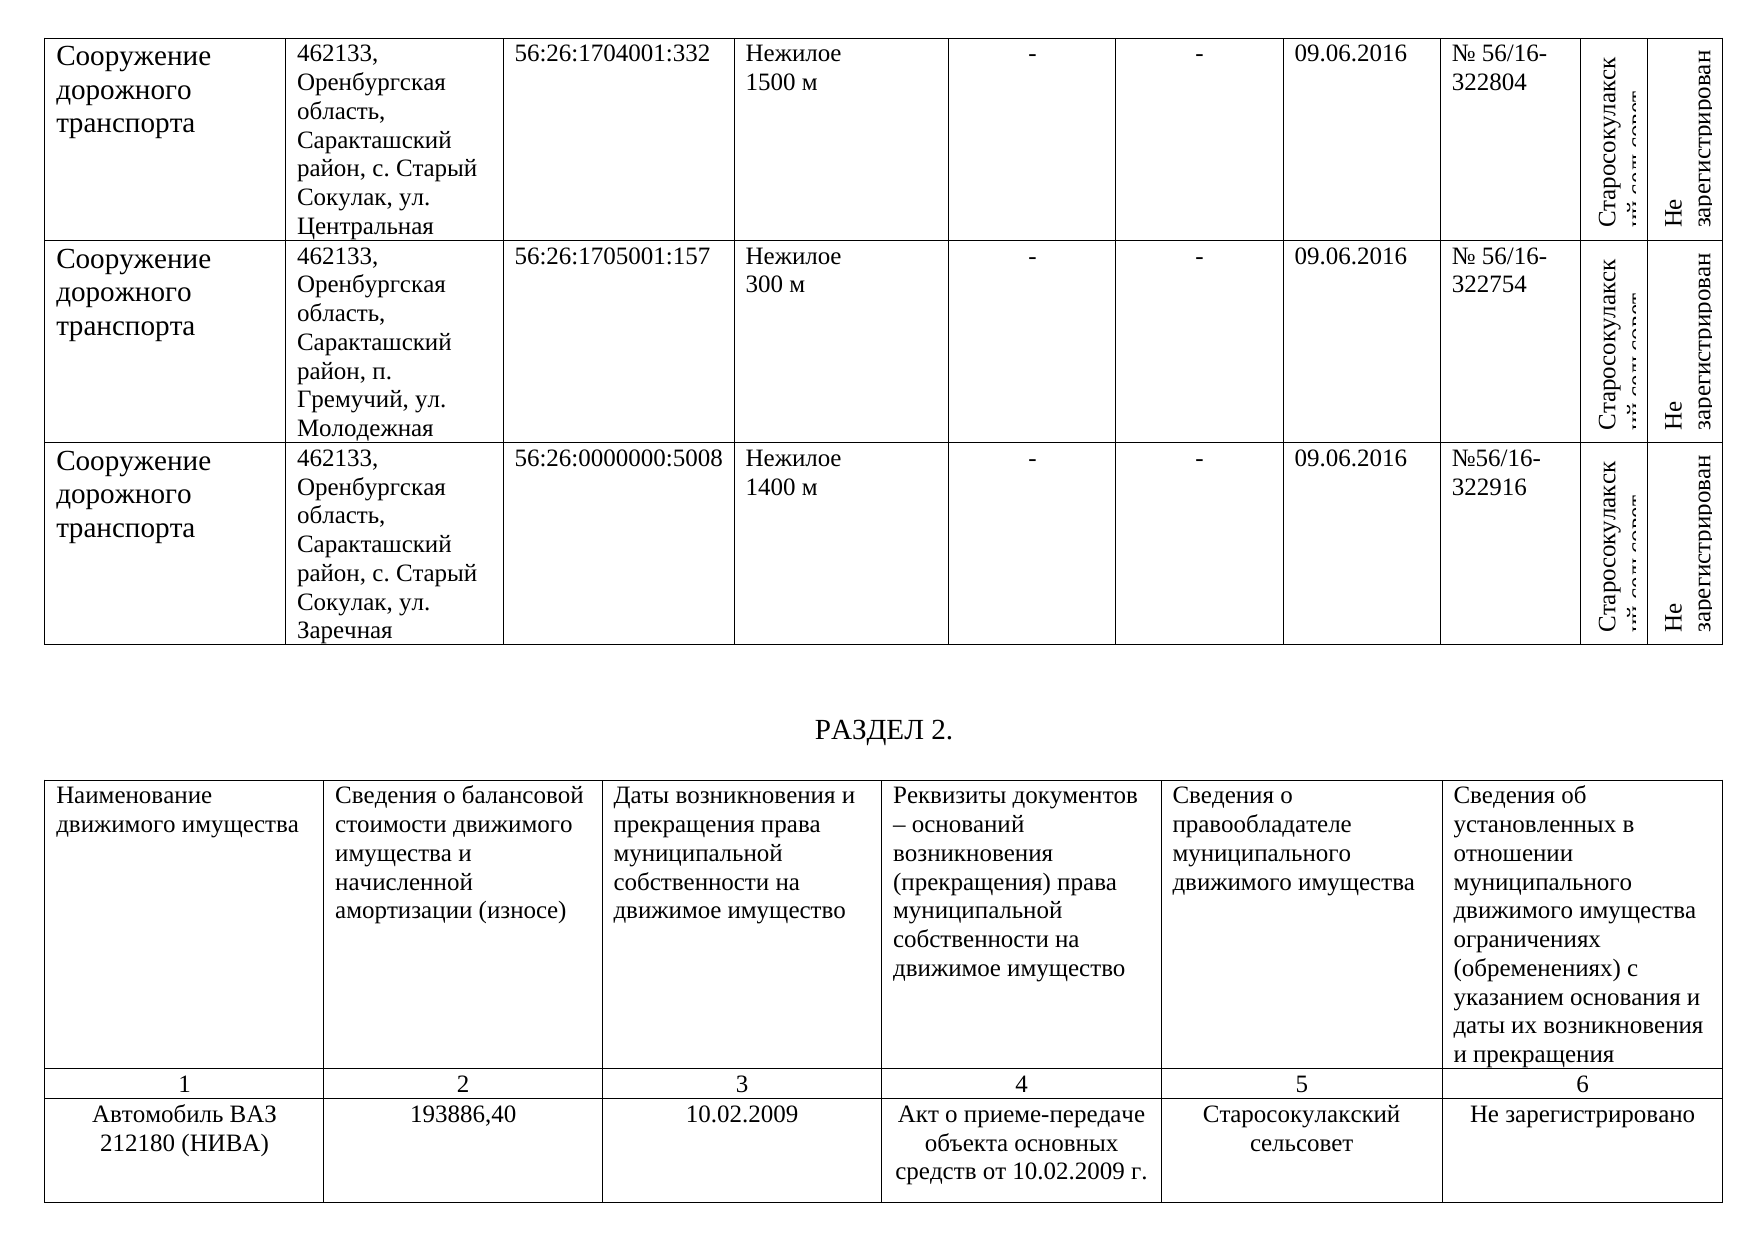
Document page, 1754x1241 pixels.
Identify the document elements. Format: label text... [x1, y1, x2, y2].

table_cell 56:26:0000000:5008 [504, 443, 734, 644]
table_cell Не зарегистрировано [1648, 443, 1722, 644]
table_cell Старосокулакский сельсовет [1581, 241, 1647, 442]
table_cell - [1116, 241, 1283, 442]
table_cell №56/16-322916 [1441, 443, 1580, 644]
table_cell 462133, Оренбургская область, Саракташский район, с. Старый Сокулак, ул. Центральная [286, 39, 503, 240]
table_header Наименование движимого имущества [45, 781, 323, 1068]
table_cell Не зарегистрировано [1443, 1099, 1722, 1202]
table_cell Старосокулакский сельсовет [1581, 443, 1647, 644]
table_cell 6 [1443, 1069, 1722, 1098]
table_cell - [1116, 443, 1283, 644]
table_cell 462133, Оренбургская область, Саракташский район, с. Старый Сокулак, ул. Заречная [286, 443, 503, 644]
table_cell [45, 1099, 323, 1202]
table_cell 4 [882, 1069, 1161, 1098]
table_cell 2 [324, 1069, 602, 1098]
table_cell 1 [45, 1069, 323, 1098]
text РАЗДЕЛ 2. [44, 712, 1723, 746]
table_cell Нежилое [735, 443, 948, 644]
table_cell 09.06.2016 [1284, 241, 1440, 442]
table_cell - [949, 443, 1115, 644]
table_cell 193886,40 [324, 1099, 602, 1202]
table_cell Сооружение дорожного транспорта [45, 443, 285, 644]
table_header Сведения о балансовой стоимости движимого имущества и начисленной амортизации (износе) [324, 781, 602, 1068]
table_cell Сооружение дорожного транспорта [45, 39, 285, 240]
table_header Даты возникновения и прекращения права муниципальной собственности на движимое имущество [603, 781, 881, 1068]
table_cell - [1116, 39, 1283, 240]
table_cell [882, 1099, 1161, 1202]
table_cell № 56/16-322804 [1441, 39, 1580, 240]
table_header Сведения о правообладателе муниципального движимого имущества [1162, 781, 1442, 1068]
table_cell Нежилое [735, 241, 948, 442]
table_cell 09.06.2016 [1284, 443, 1440, 644]
table_cell 462133, Оренбургская область, Саракташский район, п. Гремучий, ул. Молодежная [286, 241, 503, 442]
table_cell 10.02.2009 [603, 1099, 881, 1202]
table_cell - [949, 241, 1115, 442]
table_cell 3 [603, 1069, 881, 1098]
table_cell Не зарегистрировано [1648, 241, 1722, 442]
table_cell № 56/16-322754 [1441, 241, 1580, 442]
table_cell 09.06.2016 [1284, 39, 1440, 240]
table_header Реквизиты документов – оснований возникновения (прекращения) права муниципальной собственности на движимое имущество [882, 781, 1161, 1068]
table_cell Не зарегистрировано [1648, 39, 1722, 240]
table_cell 56:26:1705001:157 [504, 241, 734, 442]
table_cell Сооружение дорожного транспорта [45, 241, 285, 442]
table_cell - [949, 39, 1115, 240]
table_cell 5 [1162, 1069, 1442, 1098]
table_cell Старосокулакский сельсовет [1581, 39, 1647, 240]
table_cell 56:26:1704001:332 [504, 39, 734, 240]
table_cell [1162, 1099, 1442, 1202]
table_header Сведения об установленных в отношении муниципального движимого имущества ограничениях (обременениях) с указанием основания и даты их возникновения и прекращения [1443, 781, 1722, 1068]
table_cell Нежилое [735, 39, 948, 240]
